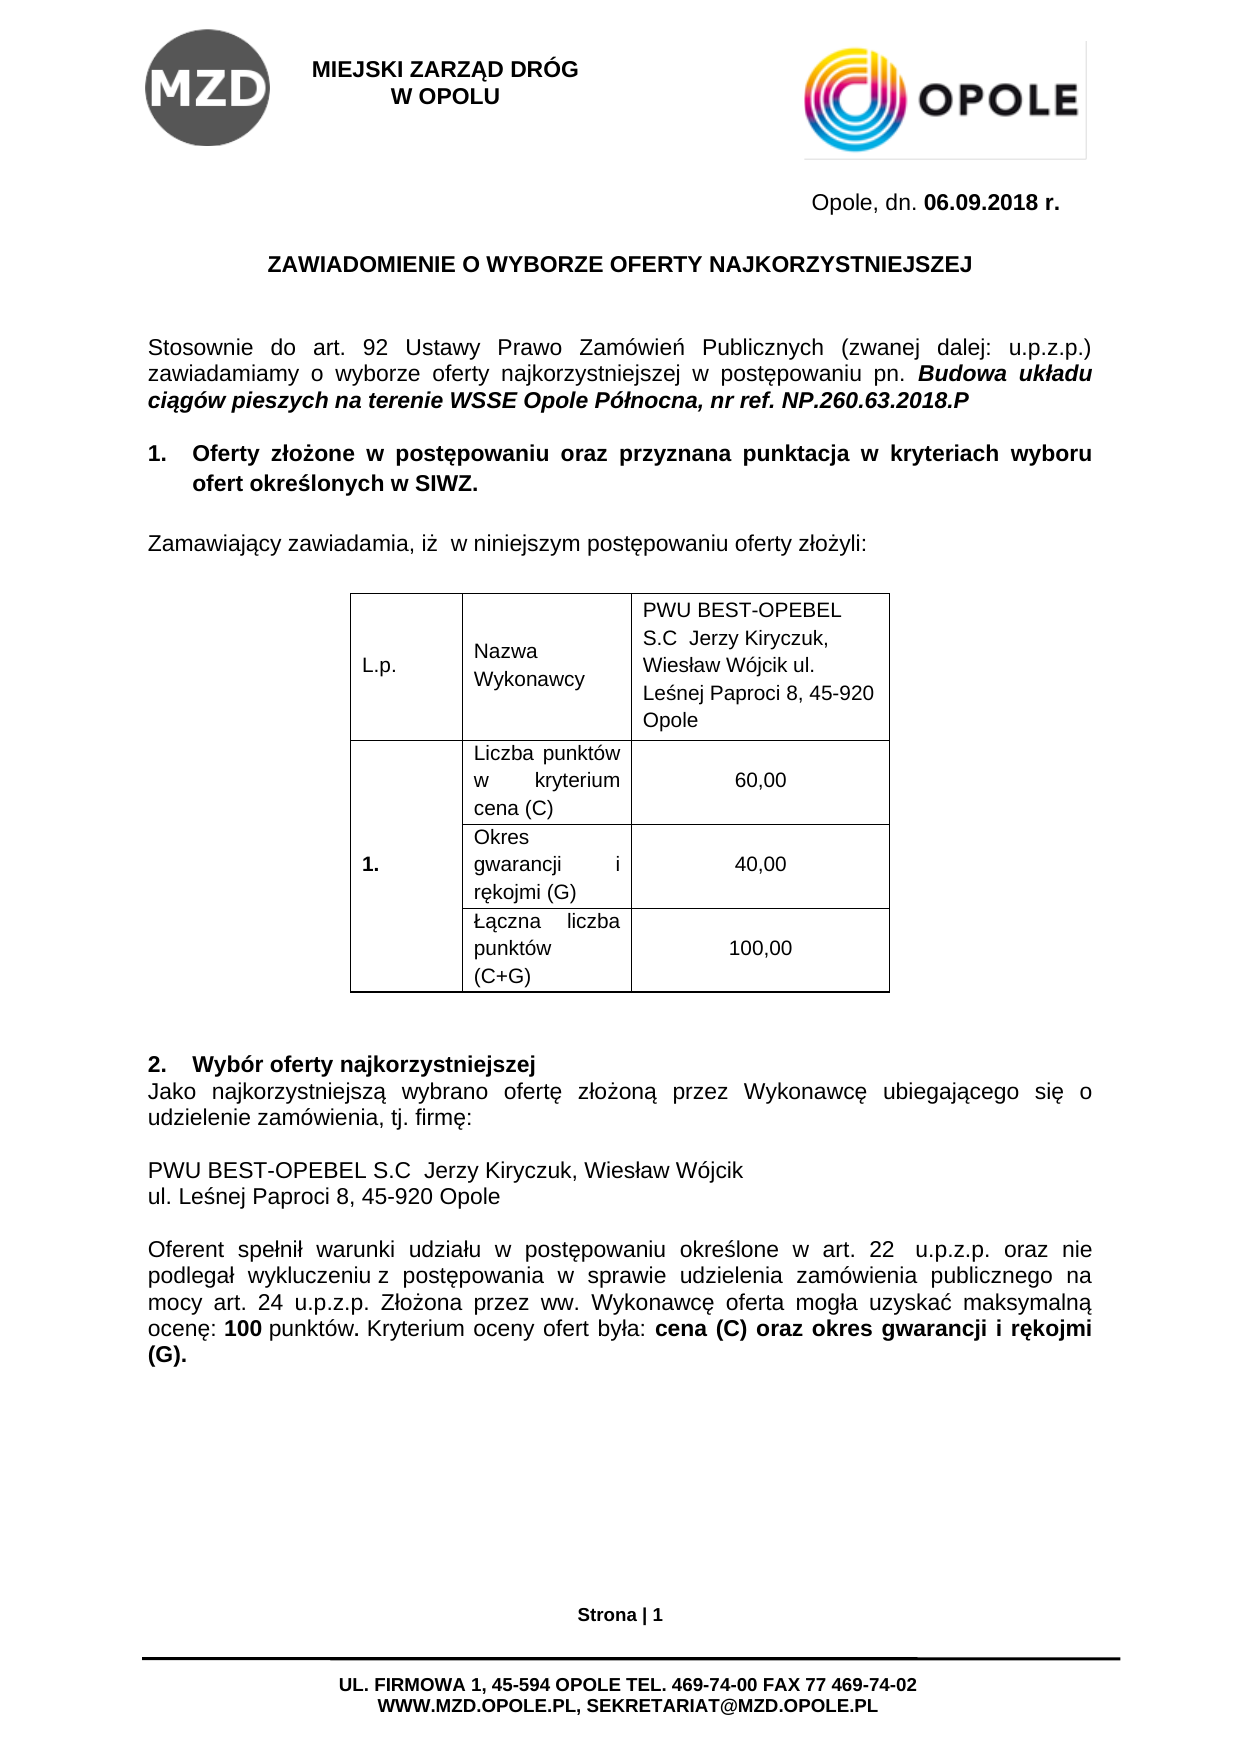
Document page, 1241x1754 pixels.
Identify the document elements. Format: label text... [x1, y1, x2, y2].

list Oferty złożone w postępowaniu oraz przyznana punktacja w kryteriach wyboru ofert określonych w SIWZ. [148, 439, 1093, 496]
table_cell Okres gwarancji i rękojmi (G) [463, 825, 631, 907]
text Jako najkorzystniejszą wybrano ofertę złożoną przez Wykonawcę ubiegającego się o udzielenie zamówienia, tj. firmę: [148, 1078, 1093, 1130]
text PWU BEST-OPEBEL S.C Jerzy Kiryczuk, Wiesław Wójcik [148, 1157, 1093, 1183]
table_cell Łączna liczba punktów (C+G) [463, 909, 631, 991]
text Opole, dn. 06.09.2018 r. [738, 189, 1093, 215]
table_cell 60,00 [632, 741, 889, 824]
text Zamawiający zawiadamia, iż w niniejszym postępowaniu oferty złożyli: [148, 530, 1093, 556]
picture [804, 41, 1088, 161]
table_cell 100,00 [632, 909, 889, 991]
table_header Nazwa Wykonawcy [463, 594, 631, 740]
table_cell Liczba punktów w kryterium cena (C) [463, 741, 631, 824]
table_header L.p. [351, 594, 462, 740]
table_header PWU BEST-OPEBEL S.C Jerzy Kiryczuk, Wiesław Wójcik ul. Leśnej Paproci 8, 45-920 Opole [632, 594, 889, 740]
table_cell 40,00 [632, 825, 889, 907]
table_cell [351, 741, 462, 991]
text Oferent spełnił warunki udziału w postępowaniu określone w art. 22 u.p.z.p. oraz nie podlegał wykluczeniu z postępowania w sprawie udzielenia zamówienia publicznego na mocy art. 24 u.p.z.p. Złożona przez ww. Wykonawcę oferta mogła uzyskać maksymalną ocenę: 100 punktów. Kryterium oceny ofert była: cena (C) oraz okres gwarancji i rękojmi (G). [148, 1236, 1093, 1368]
list Wybór oferty najkorzystniejszej [148, 1051, 1093, 1078]
text ZAWIADOMIENIE O WYBORZE OFERTY NAJKORZYSTNIEJSZEJ [148, 251, 1093, 277]
text Stosownie do art. 92 Ustawy Prawo Zamówień Publicznych (zwanej dalej: u.p.z.p.) zawiadamiamy o wyborze oferty najkorzystniejszej w postępowaniu pn. Budowa układu ciągów pieszych na terenie WSSE Opole Północna, nr ref. NP.260.63.2018.P [148, 334, 1093, 413]
text ul. Leśnej Paproci 8, 45-920 Opole [148, 1183, 1093, 1209]
